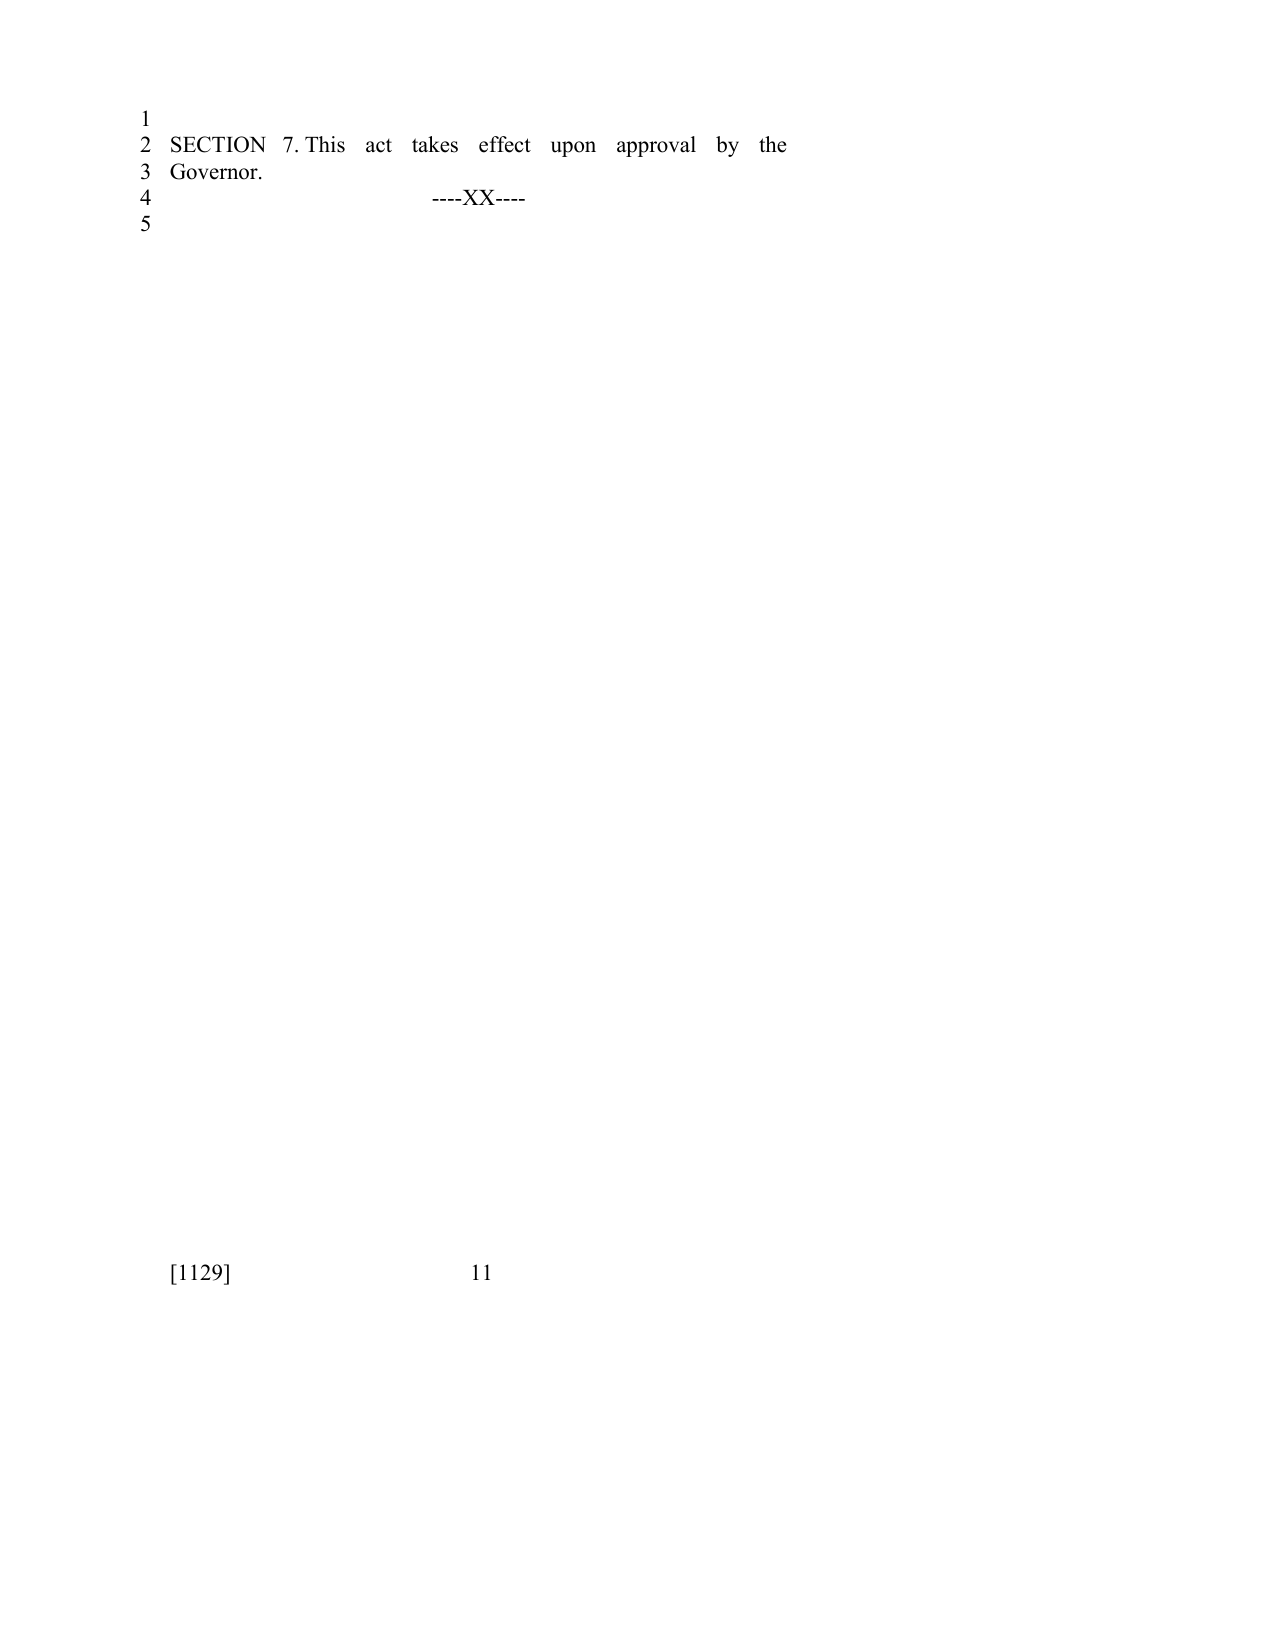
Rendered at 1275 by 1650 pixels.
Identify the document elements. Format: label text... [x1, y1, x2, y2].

text ----XX---- [169, 184, 787, 210]
text SECTION 7. This act takes effect upon approval by the Governor. [169, 131, 787, 184]
